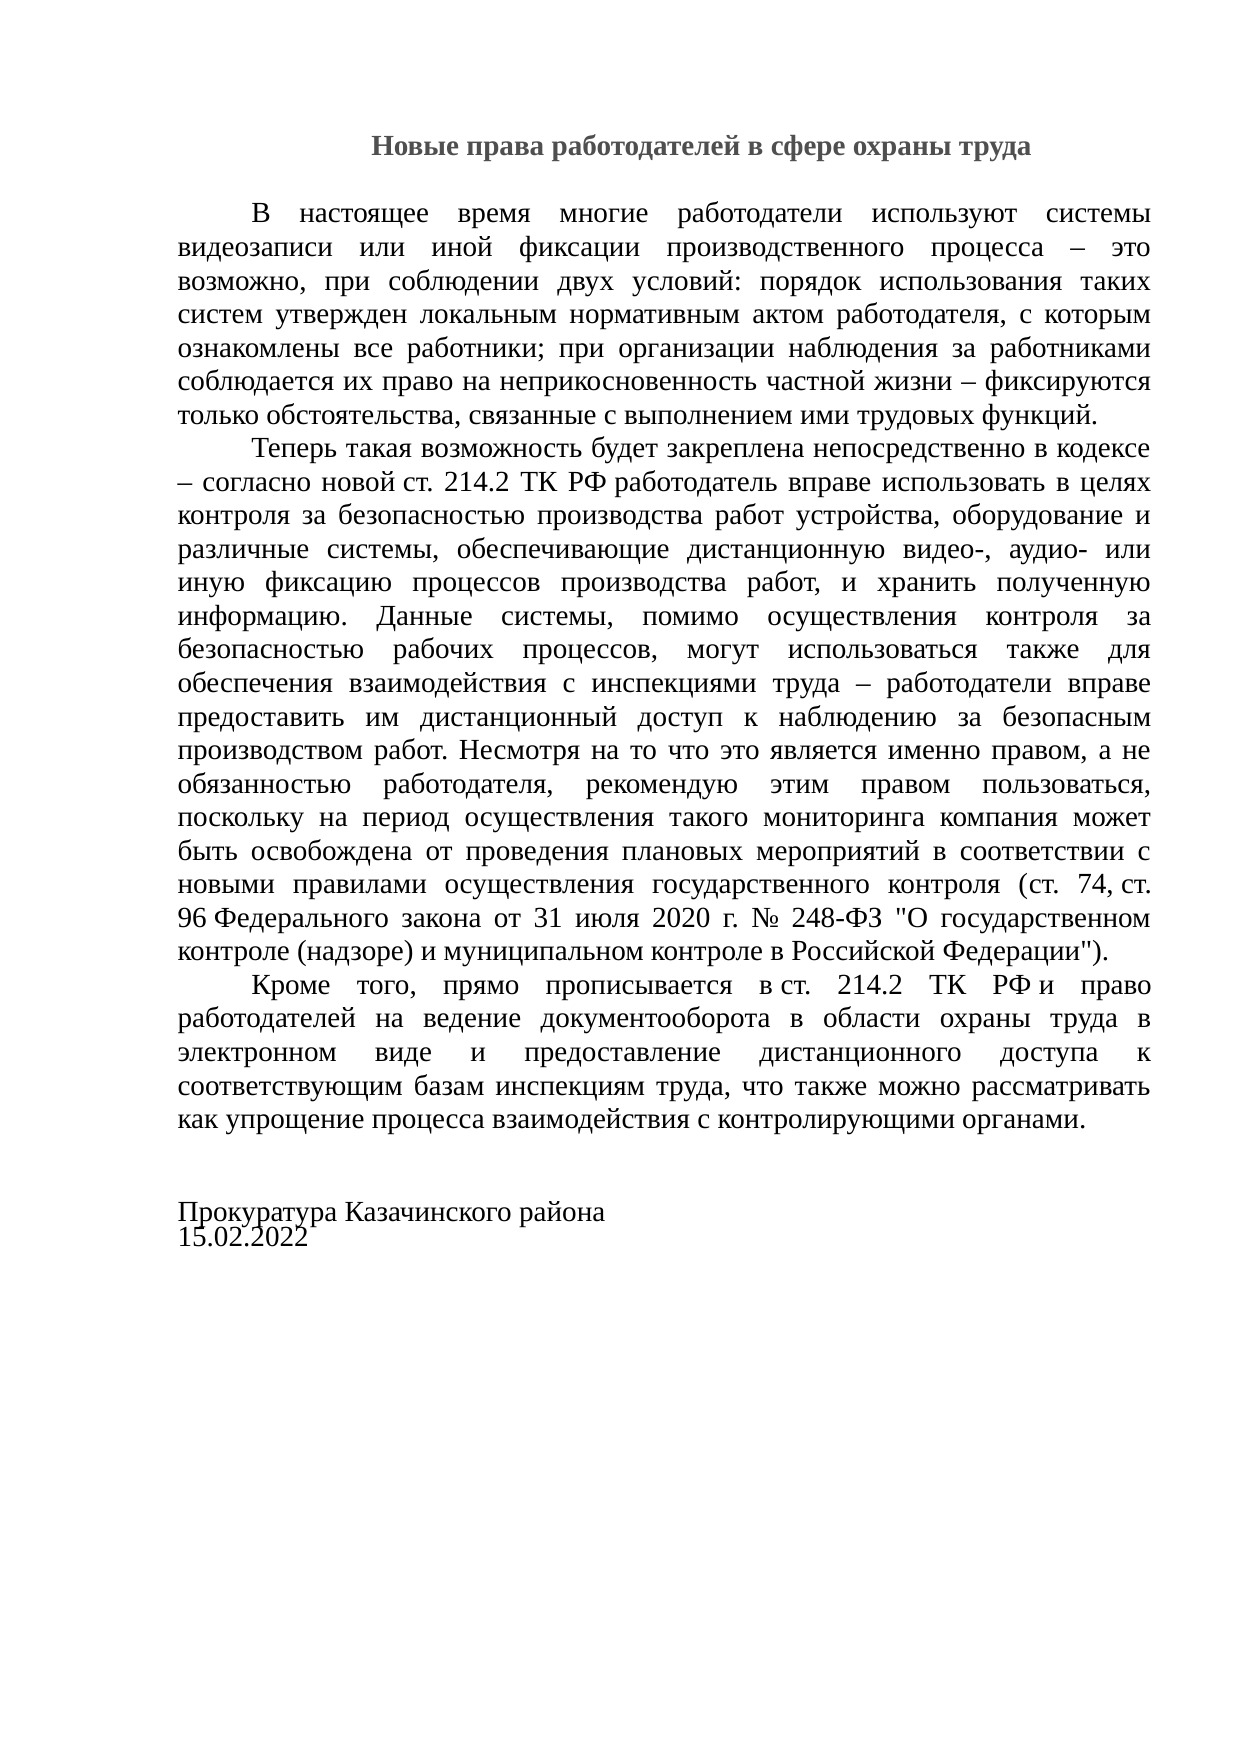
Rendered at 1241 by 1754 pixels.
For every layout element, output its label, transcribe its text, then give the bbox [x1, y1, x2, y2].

text Новые права работодателей в сфере охраны труда [177, 128, 1152, 162]
text В настоящее время многие работодатели используют системы видеозаписи или иной фиксации производственного процесса – это возможно, при соблюдении двух условий: порядок использования таких систем утвержден локальным нормативным актом работодателя, с которым ознакомлены все работники; при организации наблюдения за работниками соблюдается их право на неприкосновенность частной жизни – фиксируются только обстоятельства, связанные с выполнением ими трудовых функций. [177, 196, 1152, 430]
text Кроме того, прямо прописывается в ст. 214.2 ТК РФ и право работодателей на ведение документооборота в области охраны труда в электронном виде и предоставление дистанционного доступа к соответствующим базам инспекциям труда, что также можно рассматривать как упрощение процесса взаимодействия с контролирующими органами. [177, 967, 1152, 1135]
text 15.02.2022 [177, 1227, 1152, 1252]
text Прокуратура Казачинского района [177, 1202, 1152, 1227]
text Теперь такая возможность будет закреплена непосредственно в кодексе – согласно новой ст. 214.2 ТК РФ работодатель вправе использовать в целях контроля за безопасностью производства работ устройства, оборудование и различные системы, обеспечивающие дистанционную видео-, аудио- или иную фиксацию процессов производства работ, и хранить полученную информацию. Данные системы, помимо осуществления контроля за безопасностью рабочих процессов, могут использоваться также для обеспечения взаимодействия с инспекциями труда – работодатели вправе предоставить им дистанционный доступ к наблюдению за безопасным производством работ. Несмотря на то что это является именно правом, а не обязанностью работодателя, рекомендую этим правом пользоваться, поскольку на период осуществления такого мониторинга компания может быть освобождена от проведения плановых мероприятий в соответствии с новыми правилами осуществления государственного контроля (ст. 74, ст. 96 Федерального закона от 31 июля 2020 г. № 248-ФЗ "О государственном контроле (надзоре) и муниципальном контроле в Российской Федерации"). [177, 430, 1152, 967]
